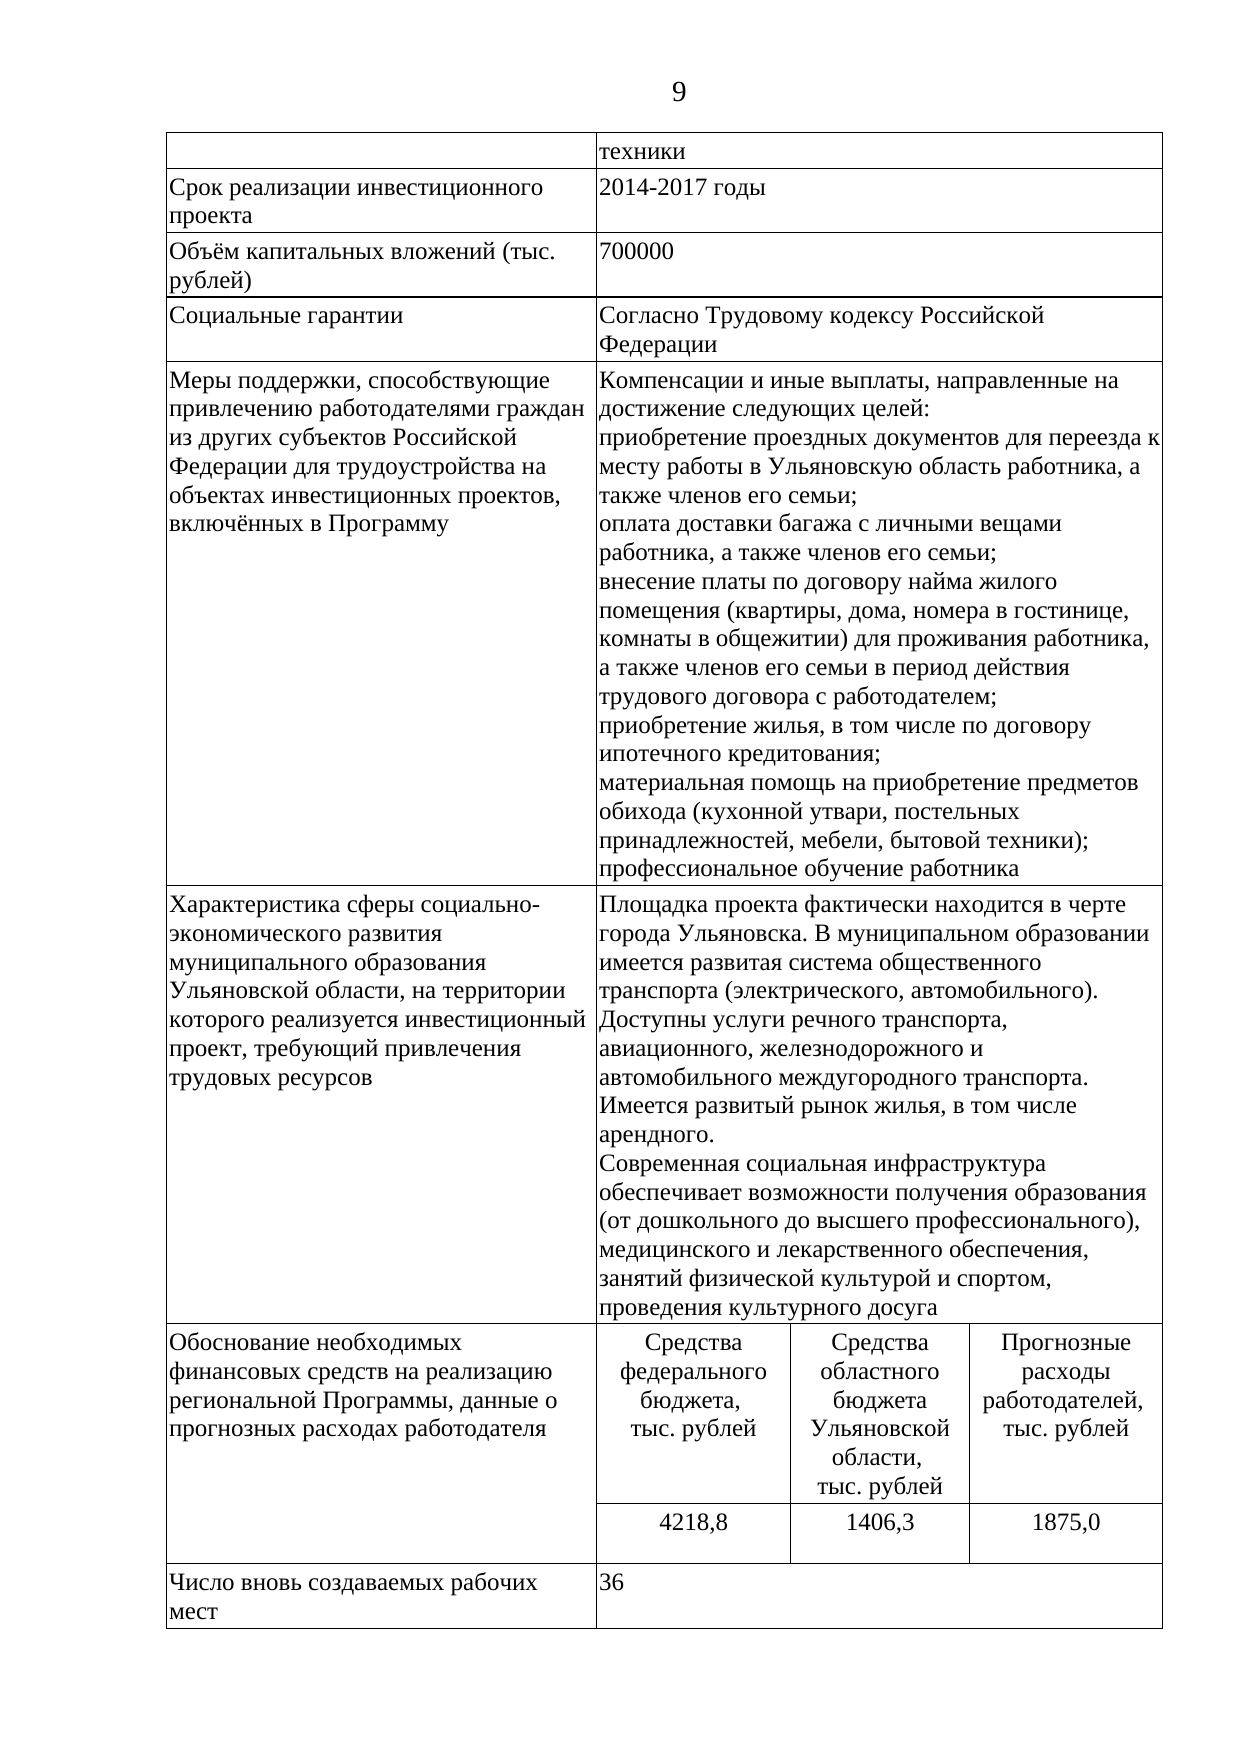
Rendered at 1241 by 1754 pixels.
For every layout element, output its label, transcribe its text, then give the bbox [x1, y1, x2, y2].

table_cell Обоснование необходимых финансовых средств на реализацию региональной Программы, данные о прогнозных расходах работодателя [167, 1324, 596, 1563]
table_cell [597, 133, 1162, 168]
table_cell 700000 [597, 233, 1162, 296]
table_cell Средства федерального бюджета, тыс. рублей [597, 1324, 790, 1503]
table_cell 2014-2017 годы [597, 169, 1162, 232]
table_cell Прогнозные расходы работодателей, тыс. рублей [970, 1324, 1162, 1503]
table_cell 1406,3 [791, 1504, 969, 1563]
table_cell 1875,0 [970, 1504, 1162, 1563]
table_cell 36 [597, 1564, 1162, 1627]
table_cell Характеристика сферы социально-экономического развития муниципального образования Ульяновской области, на территории которого реализуется инвестиционный проект, требующий привлечения трудовых ресурсов [167, 886, 596, 1323]
table_cell Срок реализации инвестиционного проекта [167, 169, 596, 232]
table_cell 4218,8 [597, 1504, 790, 1563]
table_cell Число вновь создаваемых рабочих мест [167, 1564, 596, 1627]
table_cell Меры поддержки, способствующие привлечению работодателями граждан из других субъектов Российской Федерации для трудоустройства на объектах инвестиционных проектов, включённых в Программу [167, 362, 596, 885]
table_cell Объём капитальных вложений (тыс. рублей) [167, 233, 596, 296]
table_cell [167, 133, 596, 168]
table_cell Площадка проекта фактически находится в черте города Ульяновска. В муниципальном образовании имеется развитая система общественного транспорта (электрического, автомобильного). Доступны услуги речного транспорта, авиационного, железнодорожного и автомобильного междугородного транспорта. Имеется развитый рынок жилья, в том числе арендного. Современная социальная инфраструктура обеспечивает возможности получения образования (от дошкольного до высшего профессионального), медицинского и лекарственного обеспечения, занятий физической культурой и спортом, проведения культурного досуга [597, 886, 1162, 1323]
table_cell Согласно Трудовому кодексу Российской Федерации [597, 298, 1162, 361]
table_cell Социальные гарантии [167, 298, 596, 361]
table_cell Средства областного бюджета Ульяновской области, тыс. рублей [791, 1324, 969, 1503]
table_cell Компенсации и иные выплаты, направленные на достижение следующих целей: приобретение проездных документов для переезда к месту работы в Ульяновскую область работника, а также членов его семьи; оплата доставки багажа с личными вещами работника, а также членов его семьи; внесение платы по договору найма жилого помещения (квартиры, дома, номера в гостинице, комнаты в общежитии) для проживания работника, а также членов его семьи в период действия трудового договора с работодателем; приобретение жилья, в том числе по договору ипотечного кредитования; материальная помощь на приобретение предметов обихода (кухонной утвари, постельных принадлежностей, мебели, бытовой техники); профессиональное обучение работника [597, 362, 1162, 885]
